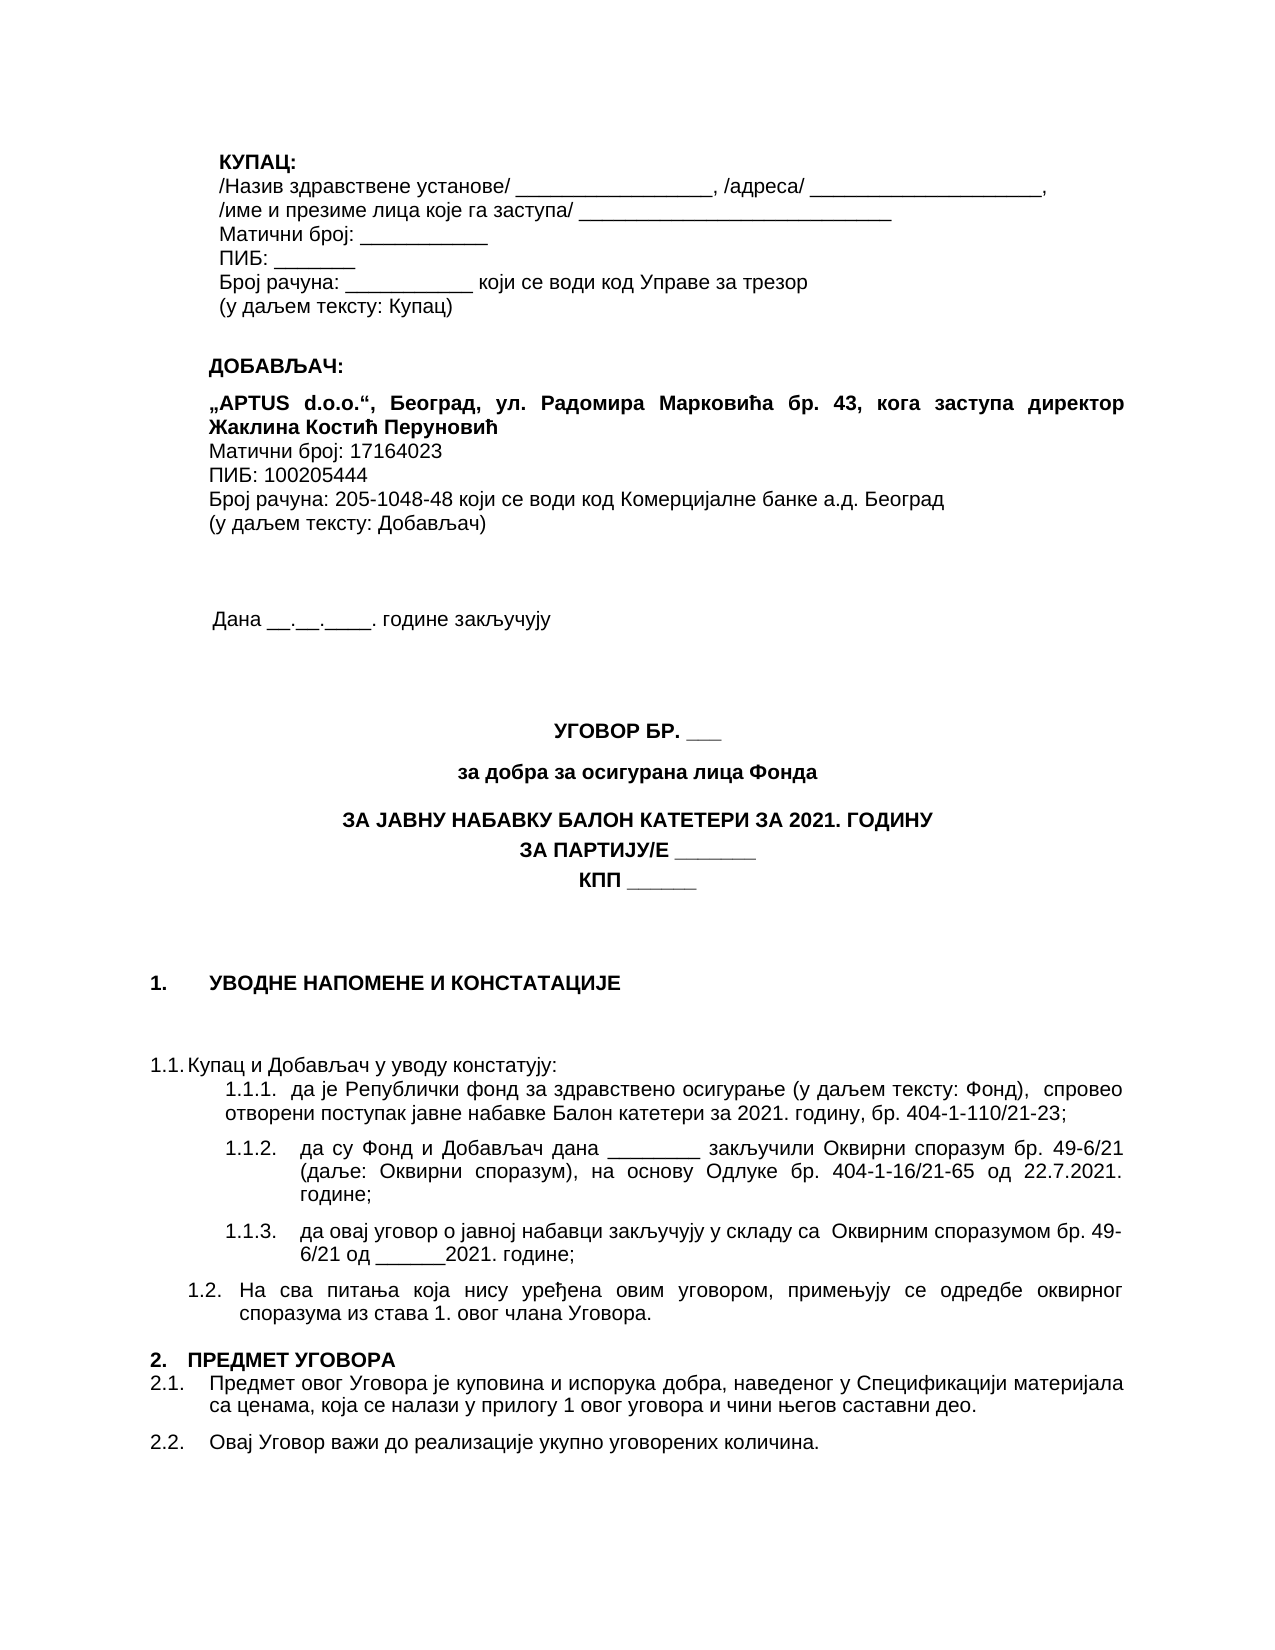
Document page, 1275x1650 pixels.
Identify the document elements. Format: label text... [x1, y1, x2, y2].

list да су Фонд и Добављач дана ________ закључили Оквирни споразум бр. 49-6/21 (даље: Оквирни споразум), на основу Одлуке бр. 404-1-16/21-65 од 22.7.2021. године; [225, 1138, 1123, 1206]
text ЗА ЈАВНУ НАБАВКУ БАЛОН КАТЕТЕРИ ЗА 2021. ГОДИНУ [150, 808, 1125, 832]
list Предмет овог Уговора је куповина и испорука добра, наведеног у Спецификацији материјала са ценама, која се налази у прилогу 1 овог уговора и чини његов саставни део. [150, 1372, 1124, 1417]
text ЗА ПАРТИЈУ/Е _______ [150, 838, 1125, 862]
text ПИБ: 100205444 [208, 462, 1125, 486]
text ДОБАВЉАЧ: [208, 354, 1125, 378]
list Купац и Добављач у уводу констатују: [150, 1054, 1124, 1077]
text за добра за осигурана лица Фонда [150, 760, 1125, 784]
list На сва питања која нису уређена овим уговором, примењују се одредбе оквирног споразума из става 1. овог члана Уговора. [187, 1279, 1124, 1325]
text Број рачуна: ___________ који се води код Управе за трезор [219, 270, 1125, 294]
text Матични број: 17164023 [208, 438, 1125, 462]
text УГОВОР БР. ___ [150, 721, 1125, 743]
list ПРЕДМЕТ УГОВОРА [150, 1349, 1124, 1372]
text ПИБ: _______ [219, 246, 1125, 270]
list Овај Уговор важи до реализације укупно уговорених количина. [150, 1431, 1124, 1454]
text Матични број: ___________ [219, 222, 1125, 246]
text (у даљем тексту: Добављач) [208, 510, 1125, 534]
text Број рачуна: 205-1048-48 који се води код Комерцијалне банке а.д. Београд [208, 486, 1125, 510]
text КПП ______ [150, 868, 1125, 892]
text Дана __.__.____. године закључују [212, 607, 1125, 631]
text „APTUS d.o.o.“, Београд, ул. Радомира Марковића бр. 43, кога заступа директор Жаклина Костић Перуновић [208, 391, 1125, 438]
text /Назив здравствене установе/ _________________, /адреса/ ____________________, /име и презиме лица које га заступа/ ___________________________ [219, 174, 1079, 222]
list УВОДНЕ НАПОМЕНЕ И КОНСТАТАЦИЈЕ [150, 972, 1124, 995]
text КУПАЦ: [219, 150, 1125, 174]
list да овај уговор о јавној набавци закључују у складу са Оквирним споразумом бр. 49-6/21 од ______2021. године; [225, 1220, 1123, 1266]
text 1.1.1. да је Републички фонд за здравствено осигурање (у даљем тексту: Фонд), спровео отворени поступак јавне набавке Балон катетери за 2021. годину, бр. 404-1-110/21-23; [225, 1077, 1124, 1125]
text (у даљем тексту: Купац) [219, 294, 1125, 318]
